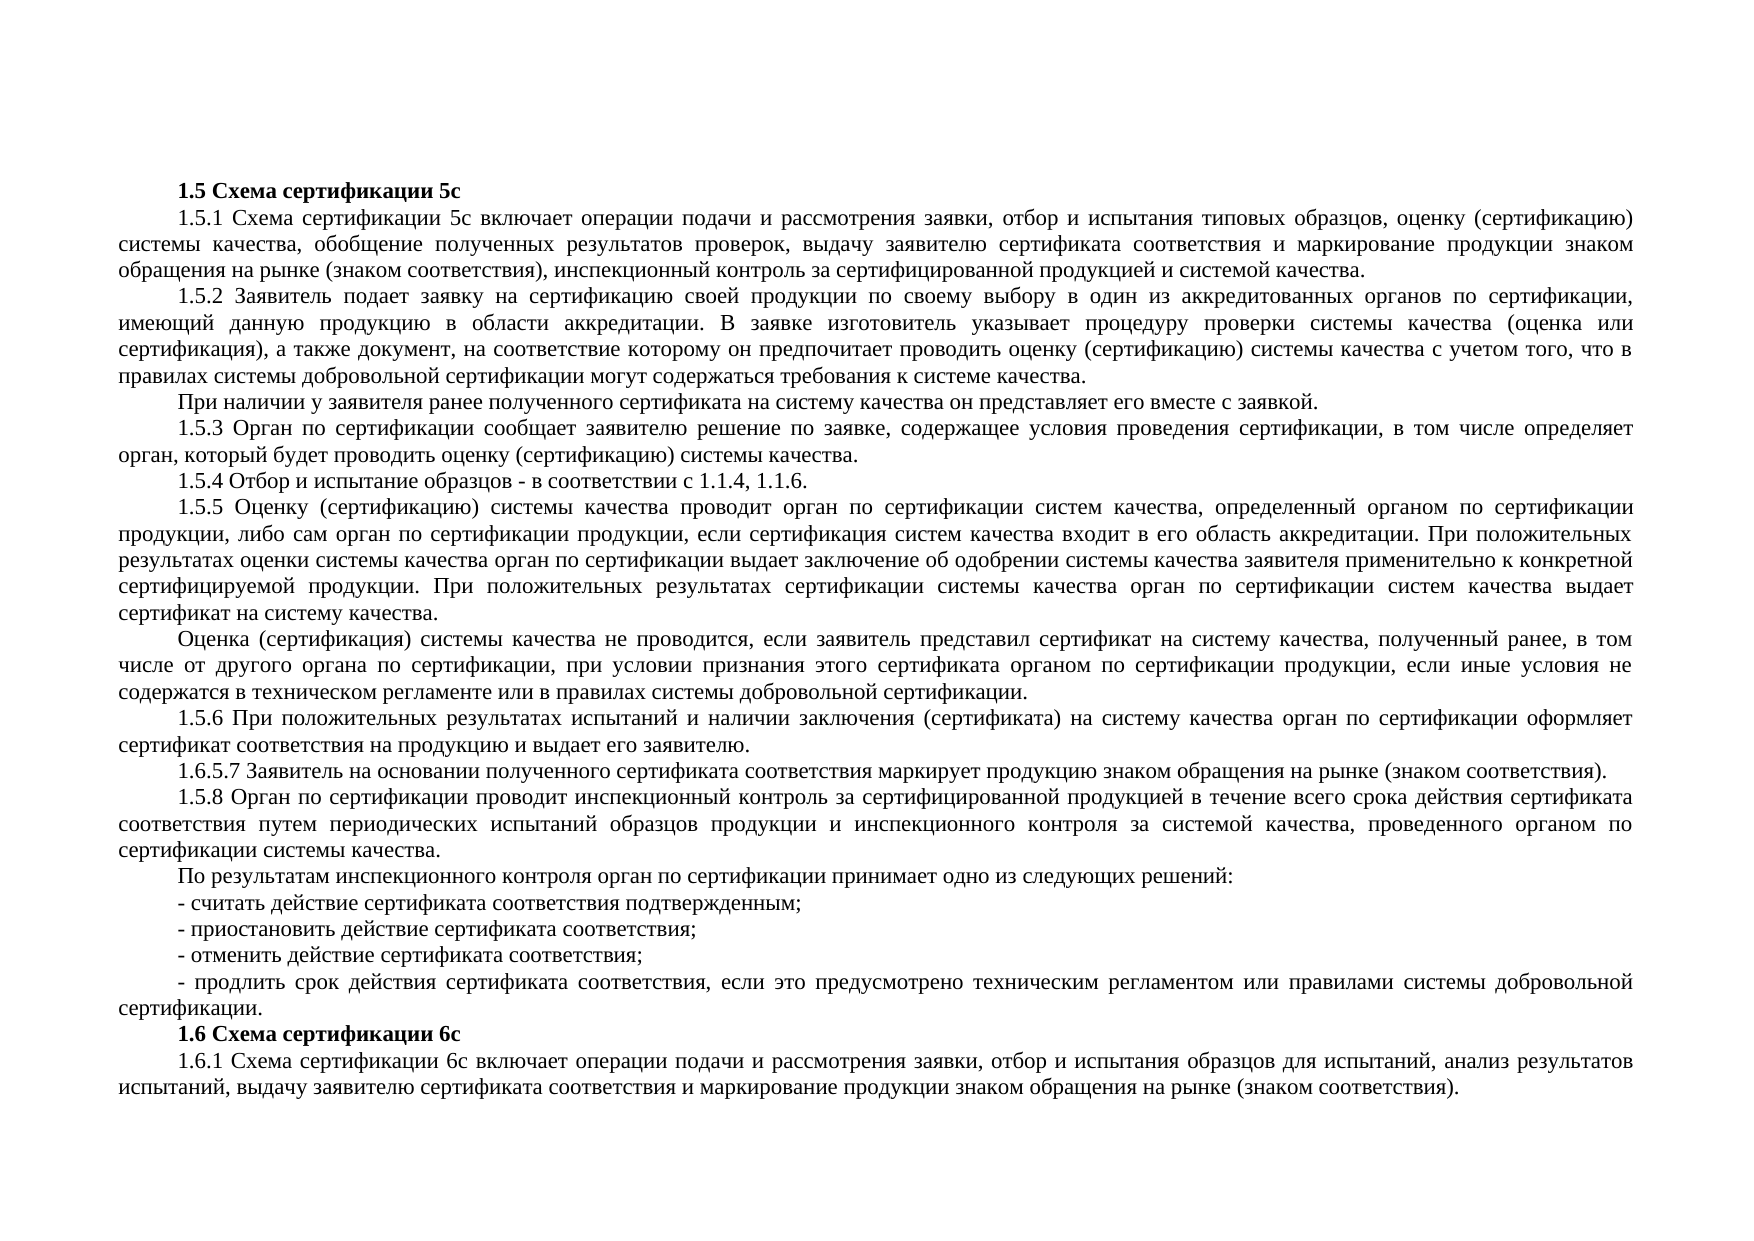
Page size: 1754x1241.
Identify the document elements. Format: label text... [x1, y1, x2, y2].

text 1.5 Схема сертификации 5с [118, 177, 1636, 203]
text 1.6 Схема сертификации 6с [118, 1021, 1636, 1047]
text 1.5.2 Заявитель подает заявку на сертификацию своей продукции по своему выбору в один из аккредитованных органов по сертификации, имеющий данную продукцию в области аккредитации. В заявке изготовитель указывает процедуру проверки системы качества (оценка или сертификация), а также документ, на соответствие которому он предпочитает проводить оценку (сертификацию) системы качества с учетом того, что в правилах системы добровольной сертификации могут содержаться требования к системе качества. [118, 283, 1636, 388]
text - отменить действие сертификата соответствия; [118, 941, 1636, 968]
text 1.5.5 Оценку (сертификацию) системы качества проводит орган по сертификации систем качества, определенный органом по сертификации продукции, либо сам орган по сертификации продукции, если сертификация систем качества входит в его область аккредитации. При положительных результатах оценки системы качества орган по сертификации выдает заключение об одобрении системы качества заявителя применительно к конкретной сертифицируемой продукции. При положительных результатах сертификации системы качества орган по сертификации систем качества выдает сертификат на систему качества. [118, 493, 1636, 625]
text 1.5.1 Схема сертификации 5с включает операции подачи и рассмотрения заявки, отбор и испытания типовых образцов, оценку (сертификацию) системы качества, обобщение полученных результатов проверок, выдачу заявителю сертификата соответствия и маркирование продукции знаком обращения на рынке (знаком соответствия), инспекционный контроль за сертифицированной продукцией и системой качества. [118, 203, 1636, 283]
text Оценка (сертификация) системы качества не проводится, если заявитель представил сертификат на систему качества, полученный ранее, в том числе от другого органа по сертификации, при условии признания этого сертификата органом по сертификации продукции, если иные условия не содержатся в техническом регламенте или в правилах системы добровольной сертификации. [118, 625, 1636, 704]
text 1.5.4 Отбор и испытание образцов - в соответствии с 1.1.4, 1.1.6. [118, 467, 1636, 493]
text 1.5.6 При положительных результатах испытаний и наличии заключения (сертификата) на систему качества орган по сертификации оформляет сертификат соответствия на продукцию и выдает его заявителю. [118, 704, 1636, 757]
text - приостановить действие сертификата соответствия; [118, 915, 1636, 941]
text 1.6.1 Схема сертификации 6с включает операции подачи и рассмотрения заявки, отбор и испытания образцов для испытаний, анализ результатов испытаний, выдачу заявителю сертификата соответствия и маркирование продукции знаком обращения на рынке (знаком соответствия). [118, 1047, 1636, 1099]
text - продлить срок действия сертификата соответствия, если это предусмотрено техническим регламентом или правилами системы добровольной сертификации. [118, 968, 1636, 1021]
text - считать действие сертификата соответствия подтвержденным; [118, 889, 1636, 915]
text 1.6.5.7 Заявитель на основании полученного сертификата соответствия маркирует продукцию знаком обращения на рынке (знаком соответствия). [118, 757, 1636, 783]
text При наличии у заявителя ранее полученного сертификата на систему качества он представляет его вместе с заявкой. [118, 388, 1636, 414]
text 1.5.3 Орган по сертификации сообщает заявителю решение по заявке, содержащее условия проведения сертификации, в том числе определяет орган, который будет проводить оценку (сертификацию) системы качества. [118, 414, 1636, 467]
text По результатам инспекционного контроля орган по сертификации принимает одно из следующих решений: [118, 862, 1636, 889]
text 1.5.8 Орган по сертификации проводит инспекционный контроль за сертифицированной продукцией в течение всего срока действия сертификата соответствия путем периодических испытаний образцов продукции и инспекционного контроля за системой качества, проведенного органом по сертификации системы качества. [118, 783, 1636, 862]
